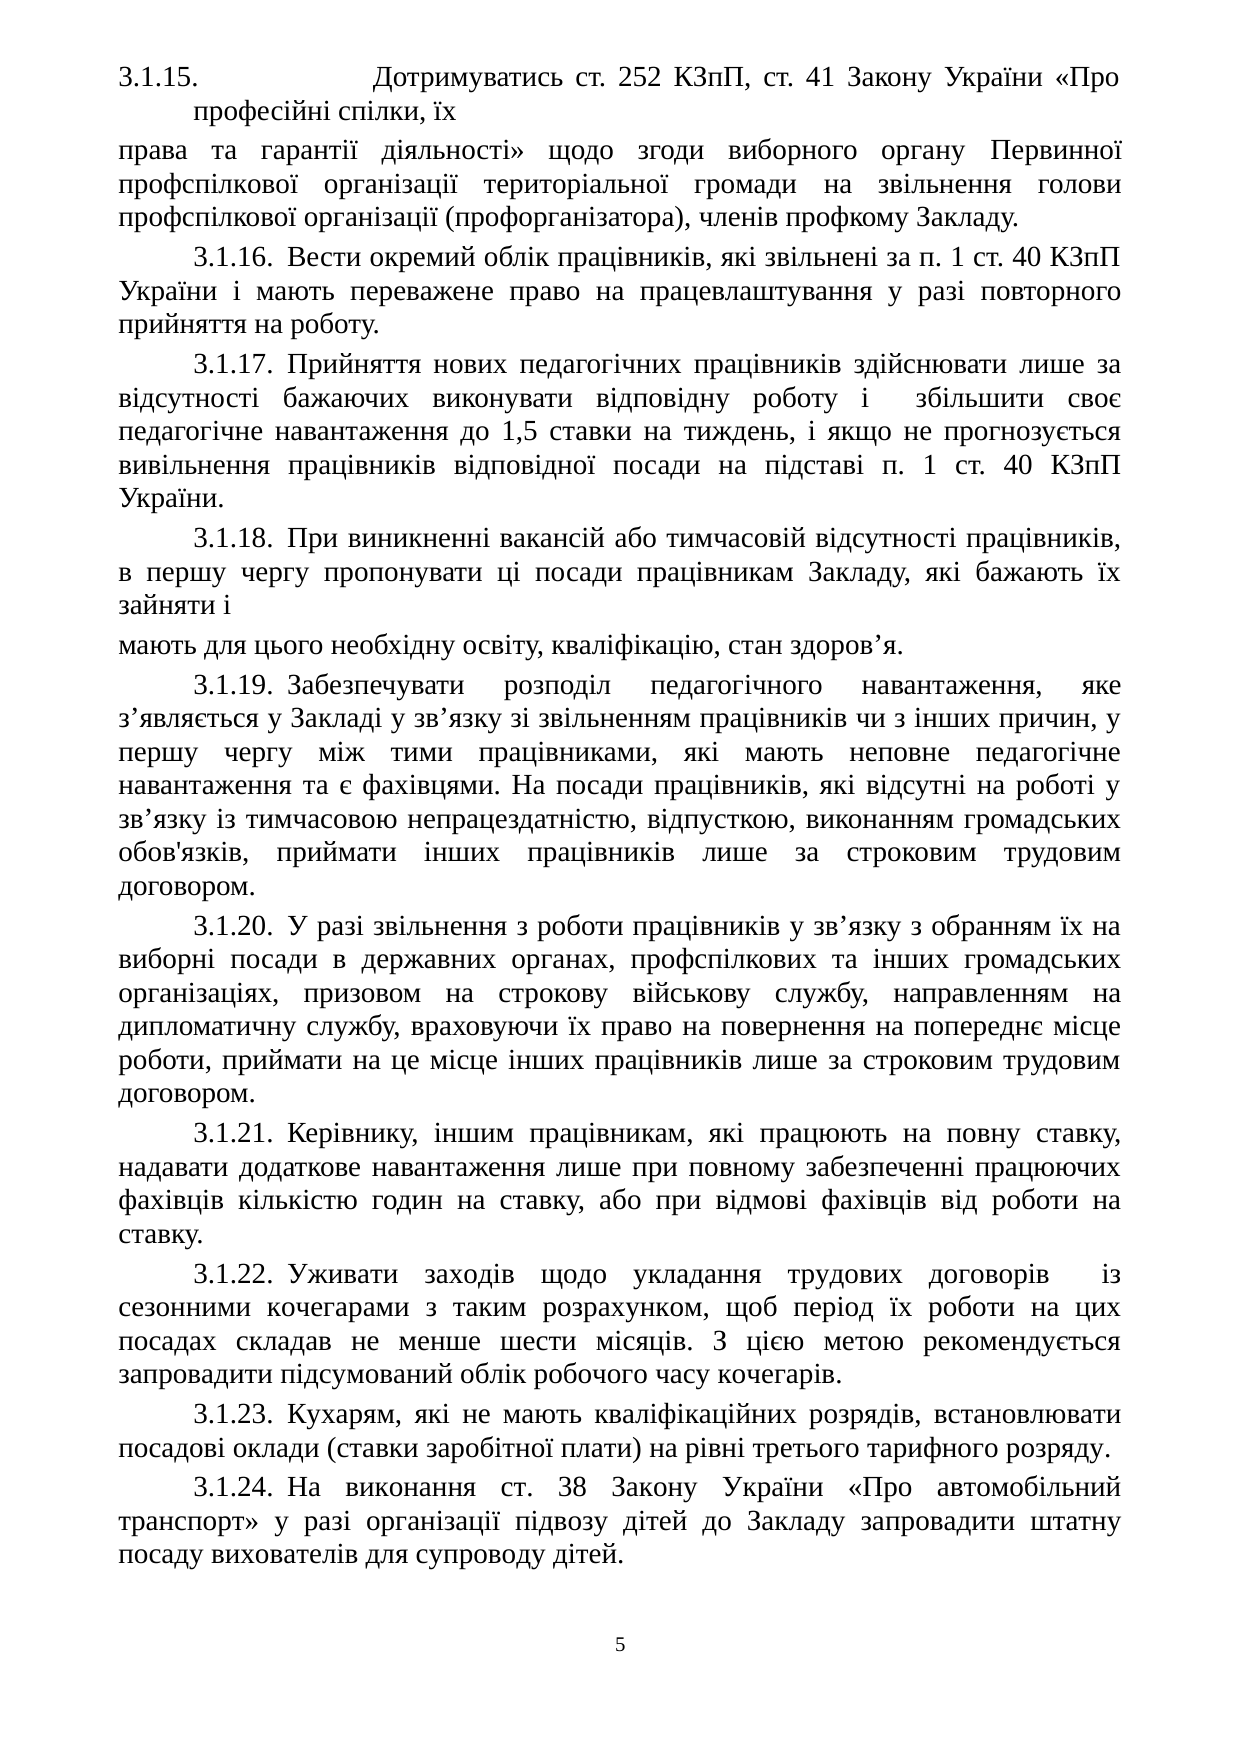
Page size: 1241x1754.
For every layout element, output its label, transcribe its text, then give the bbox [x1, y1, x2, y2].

list У разі звільнення з роботи працівників у зв’язку з обранням їх на виборні посади в державних органах, профспілкових та інших громадських організаціях, призовом на строкову військову службу, направленням на дипломатичну службу, враховуючи їх право на повернення на попереднє місце роботи, приймати на це місце інших працівників лише за строковим трудовим договором. [118, 908, 1122, 1109]
list Кухарям, які не мають кваліфікаційних розрядів, встановлювати посадові оклади (ставки заробітної плати) на рівні третього тарифного розряду. [118, 1396, 1122, 1463]
list Дотримуватись ст. 252 КЗпП, ст. 41 Закону України «Про професійні спілки, їх [118, 59, 1122, 126]
list На виконання ст. 38 Закону України «Про автомобільний транспорт» у разі організації підвозу дітей до Закладу запровадити штатну посаду вихователів для супроводу дітей. [118, 1469, 1122, 1570]
list При виникненні вакансій або тимчасовій відсутності працівників, в першу чергу пропонувати ці посади працівникам Закладу, які бажають їх зайняти і [118, 520, 1122, 621]
list Прийняття нових педагогічних працівників здійснювати лише за відсутності бажаючих виконувати відповідну роботу і збільшити своє педагогічне навантаження до 1,5 ставки на тиждень, і якщо не прогнозується вивільнення працівників відповідної посади на підставі п. 1 ст. 40 КЗпП України. [118, 346, 1122, 514]
list Вести окремий облік працівників, які звільнені за п. 1 ст. 40 КЗпП України і мають переважене право на працевлаштування у разі повторного прийняття на роботу. [118, 239, 1122, 340]
list Уживати заходів щодо укладання трудових договорів із сезонними кочегарами з таким розрахунком, щоб період їх роботи на цих посадах складав не менше шести місяців. З цією метою рекомендується запровадити підсумований облік робочого часу кочегарів. [118, 1256, 1122, 1390]
list Керівнику, іншим працівникам, які працюють на повну ставку, надавати додаткове навантаження лише при повному забезпеченні працюючих фахівців кількістю годин на ставку, або при відмові фахівців від роботи на ставку. [118, 1115, 1122, 1249]
list Забезпечувати розподіл педагогічного навантаження, яке з’являється у Закладі у зв’язку зі звільненням працівників чи з інших причин, у першу чергу між тими працівниками, які мають неповне педагогічне навантаження та є фахівцями. На посади працівників, які відсутні на роботі у зв’язку із тимчасовою непрацездатністю, відпусткою, виконанням громадських обов'язків, приймати інших працівників лише за строковим трудовим договором. [118, 667, 1122, 902]
text права та гарантії діяльності» щодо згоди виборного органу Первинної профспілкової організації територіальної громади на звільнення голови профспілкової організації (профорганізатора), членів профкому Закладу. [118, 132, 1122, 233]
text мають для цього необхідну освіту, кваліфікацію, стан здоров’я. [118, 627, 1122, 661]
